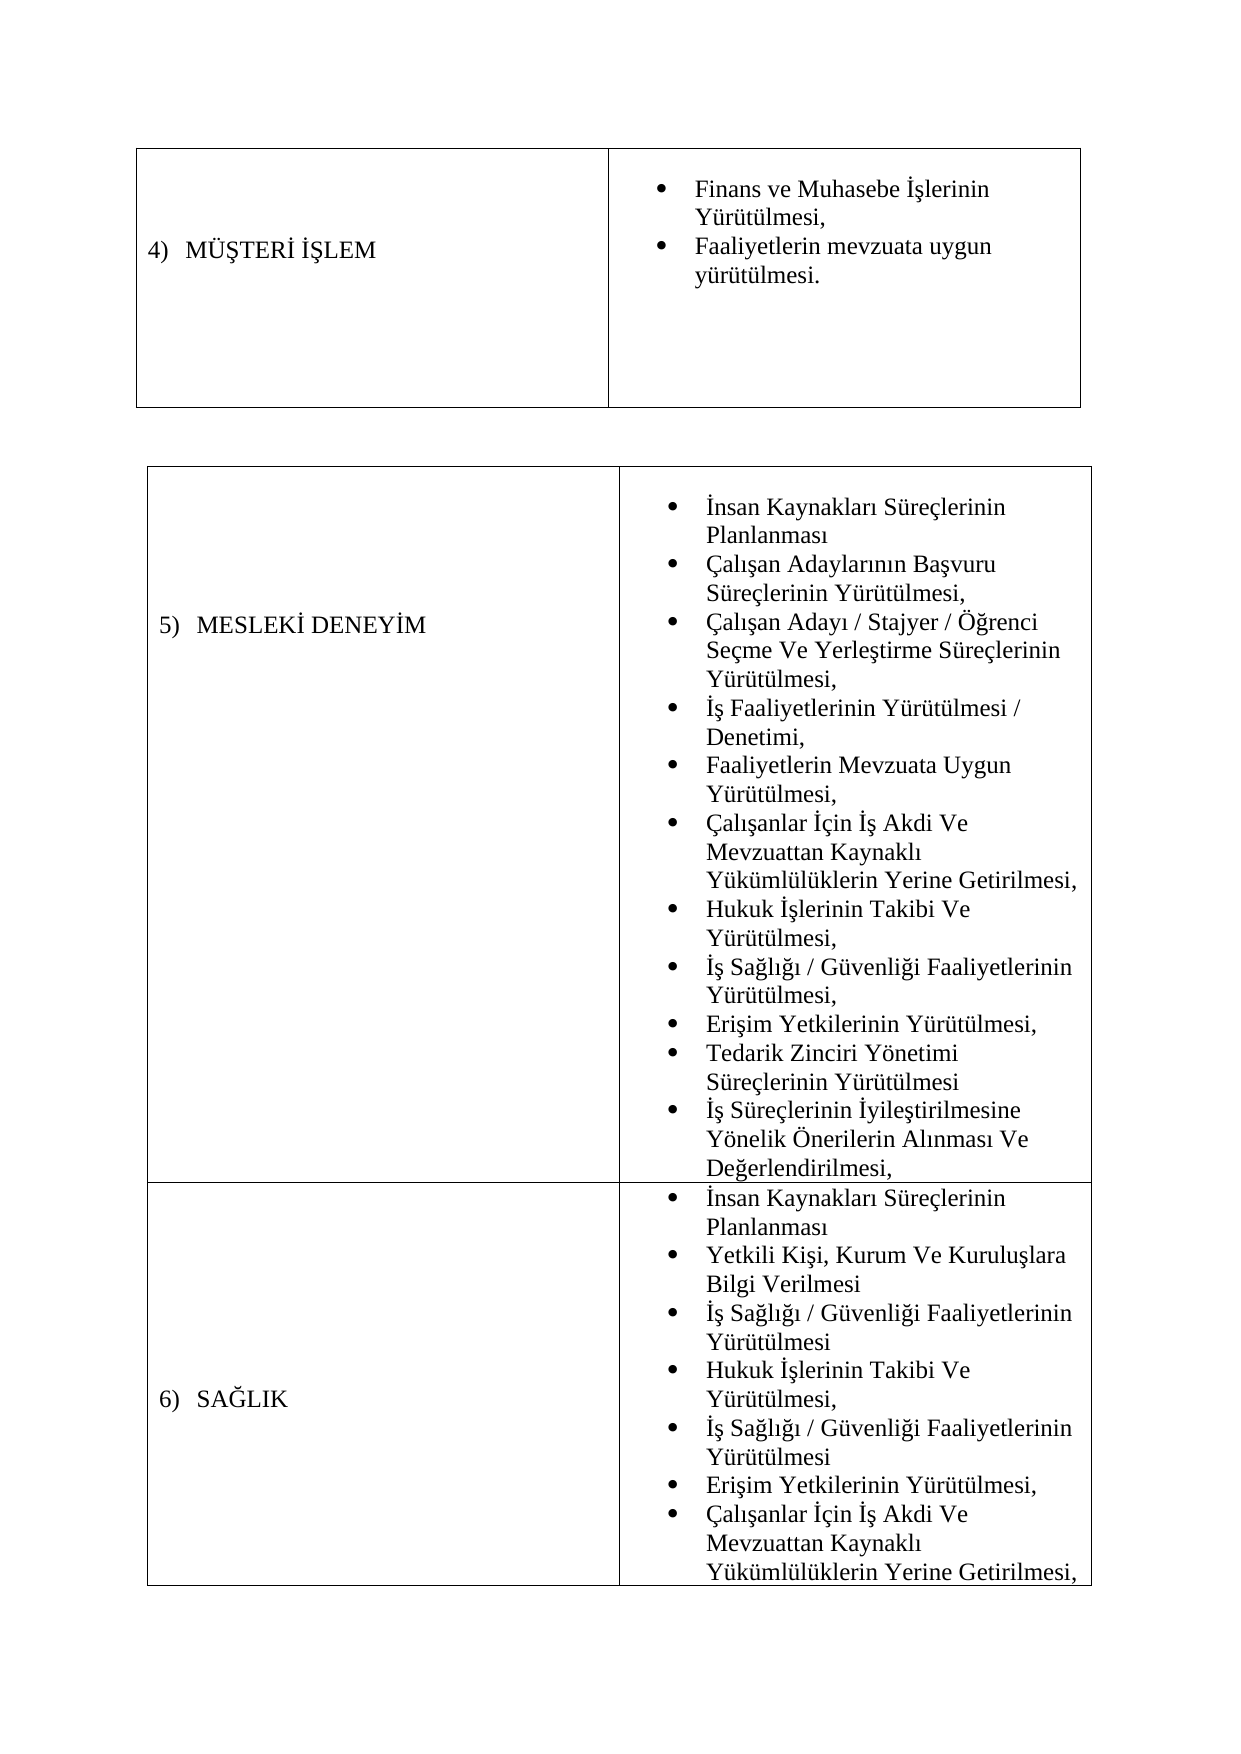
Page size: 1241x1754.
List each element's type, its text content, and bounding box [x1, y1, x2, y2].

table_header MESLEKİ DENEYİM [148, 467, 619, 1182]
table_cell MÜŞTERİ İŞLEM [137, 149, 608, 407]
table_header İnsan Kaynakları Süreçlerinin Planlanması Çalışan Adaylarının Başvuru Süreçlerinin Yürütülmesi, Çalışan Adayı / Stajyer / Öğrenci Seçme Ve Yerleştirme Süreçlerinin Yürütülmesi, İş Faaliyetlerinin Yürütülmesi / Denetimi, Faaliyetlerin Mevzuata Uygun Yürütülmesi, Çalışanlar İçin İş Akdi Ve Mevzuattan Kaynaklı Yükümlülüklerin Yerine Getirilmesi, Hukuk İşlerinin Takibi Ve Yürütülmesi, İş Sağlığı / Güvenliği Faaliyetlerinin Yürütülmesi, Erişim Yetkilerinin Yürütülmesi, Tedarik Zinciri Yönetimi Süreçlerinin Yürütülmesi İş Süreçlerinin İyileştirilmesine Yönelik Önerilerin Alınması Ve Değerlendirilmesi, [620, 467, 1091, 1182]
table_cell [620, 1183, 1091, 1585]
table_cell Finans ve Muhasebe İşlerinin Yürütülmesi, Faaliyetlerin mevzuata uygun yürütülmesi. [609, 149, 1080, 407]
table_cell SAĞLIK [148, 1183, 619, 1585]
